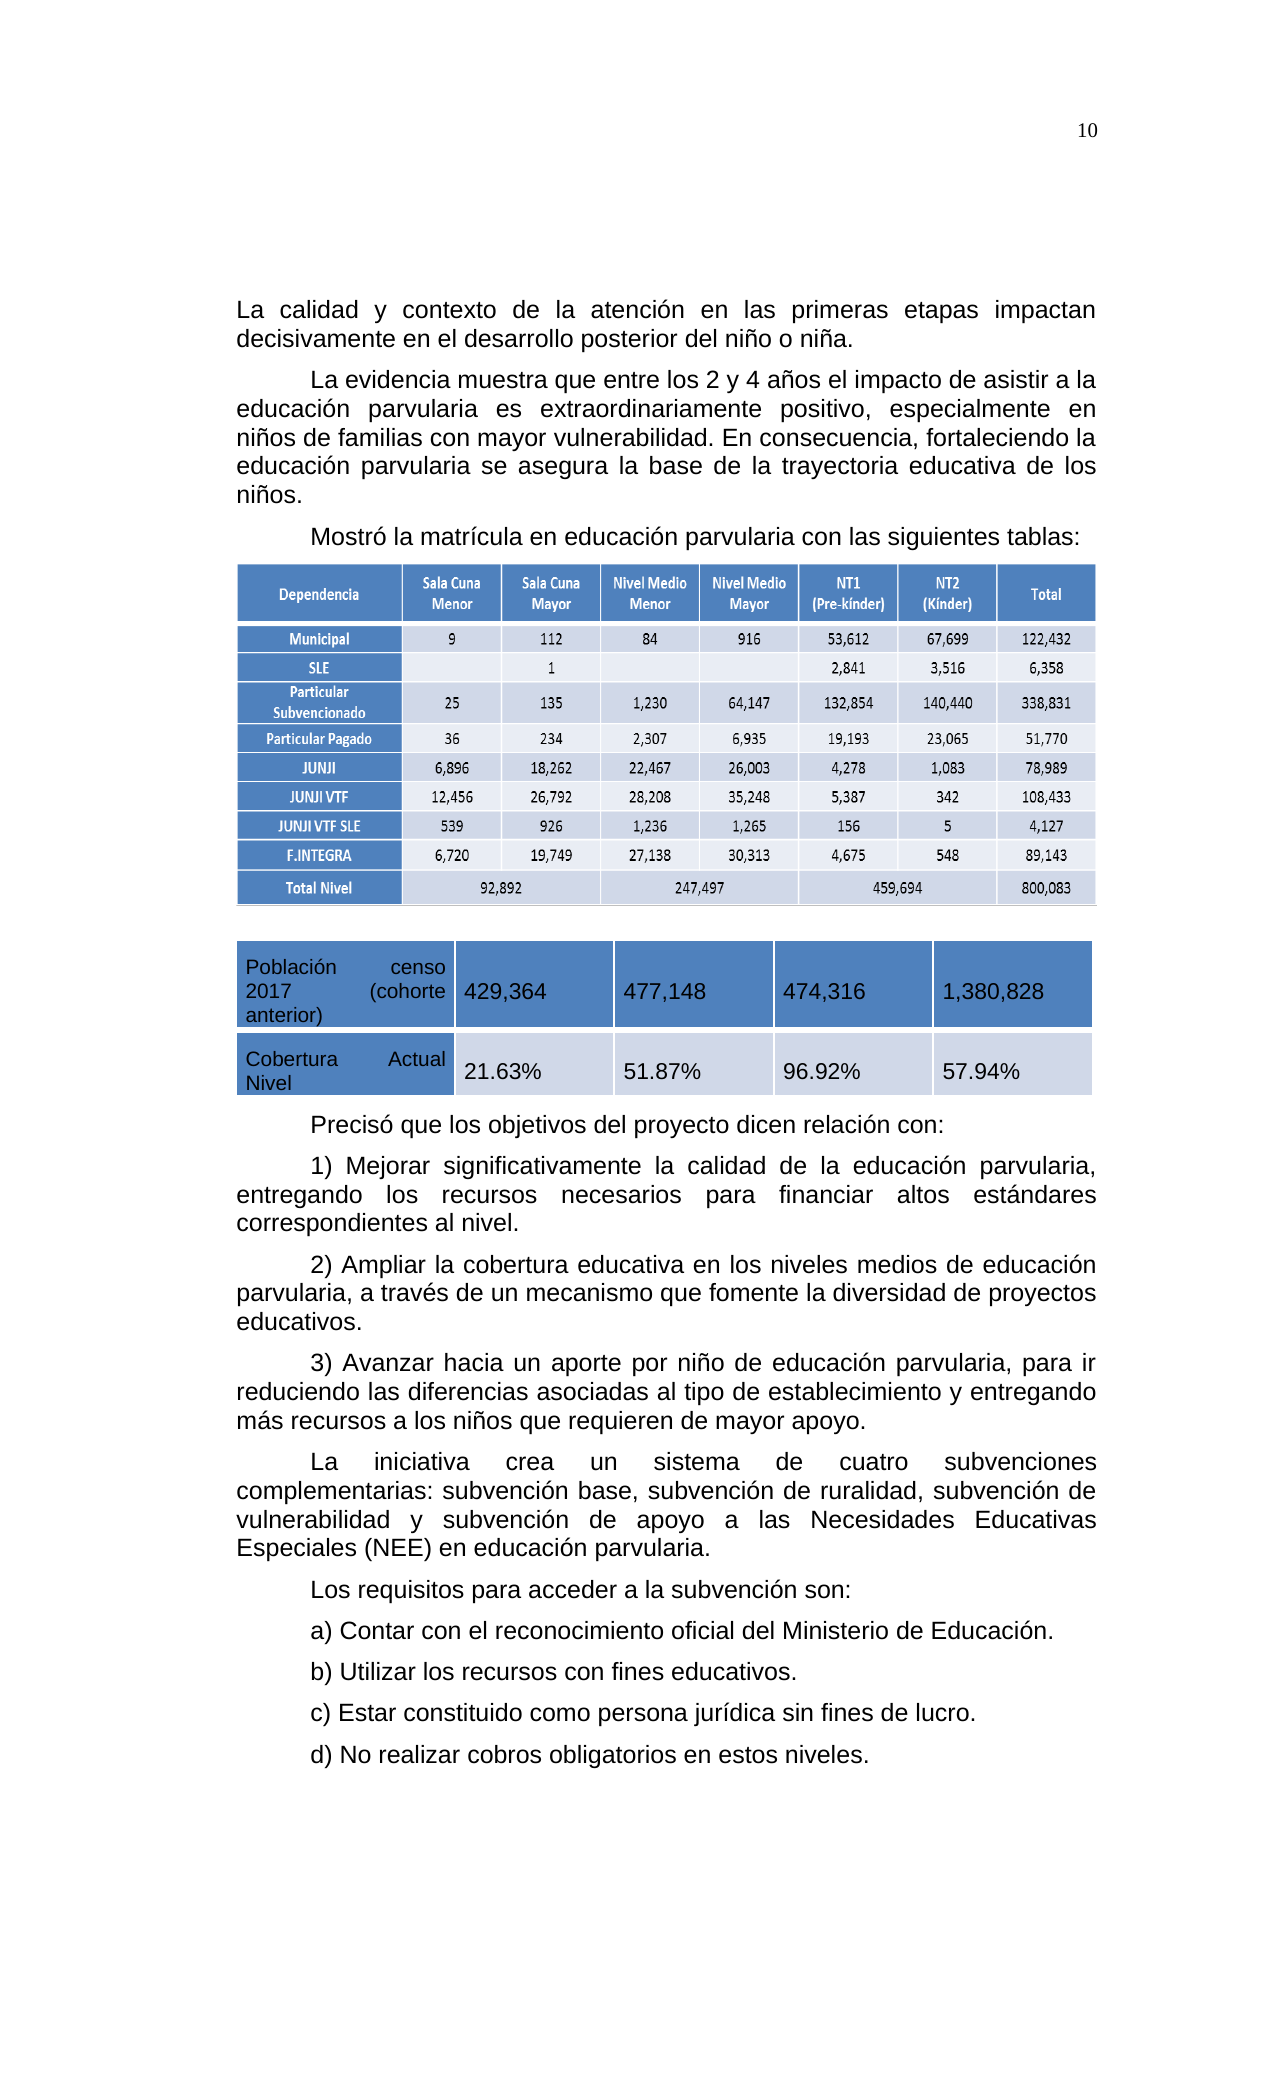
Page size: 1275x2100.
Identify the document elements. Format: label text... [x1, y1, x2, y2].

text a) Contar con el reconocimiento oficial del Ministerio de Educación. [236, 1616, 1098, 1645]
text Los requisitos para acceder a la subvención son: [236, 1575, 1098, 1603]
text 1) Mejorar significativamente la calidad de la educación parvularia, entregando los recursos necesarios para financiar altos estándares correspondientes al nivel. [236, 1151, 1098, 1237]
table_header 429,364 [456, 941, 613, 1027]
table_header 477,148 [615, 941, 773, 1027]
table_cell 21.63% [456, 1033, 613, 1095]
picture [236, 562, 1099, 908]
text 3) Avanzar hacia un aporte por niño de educación parvularia, para ir reduciendo las diferencias asociadas al tipo de establecimiento y entregando más recursos a los niños que requieren de mayor apoyo. [236, 1348, 1098, 1435]
text La iniciativa crea un sistema de cuatro subvenciones complementarias: subvención base, subvención de ruralidad, subvención de vulnerabilidad y subvención de apoyo a las Necesidades Educativas Especiales (NEE) en educación parvularia. [236, 1447, 1098, 1562]
table_cell Cobertura Actual Nivel [237, 1033, 454, 1095]
text 2) Ampliar la cobertura educativa en los niveles medios de educación parvularia, a través de un mecanismo que fomente la diversidad de proyectos educativos. [236, 1250, 1098, 1336]
text c) Estar constituido como persona jurídica sin fines de lucro. [236, 1698, 1098, 1727]
table_header 474,316 [775, 941, 932, 1027]
table_header 1,380,828 [934, 941, 1092, 1027]
table_cell 96.92% [775, 1033, 932, 1095]
text b) Utilizar los recursos con fines educativos. [236, 1657, 1098, 1686]
text Precisó que los objetivos del proyecto dicen relación con: [236, 1110, 1098, 1138]
table_cell 57.94% [934, 1033, 1092, 1095]
text La evidencia muestra que entre los 2 y 4 años el impacto de asistir a la educación parvularia es extraordinariamente positivo, especialmente en niños de familias con mayor vulnerabilidad. En consecuencia, fortaleciendo la educación parvularia se asegura la base de la trayectoria educativa de los niños. [236, 365, 1098, 509]
table_cell 51.87% [615, 1033, 773, 1095]
text Mostró la matrícula en educación parvularia con las siguientes tablas: [236, 522, 1098, 550]
table_header Población censo 2017 (cohorte anterior) [237, 941, 454, 1027]
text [236, 295, 1098, 353]
text d) No realizar cobros obligatorios en estos niveles. [236, 1740, 1098, 1768]
